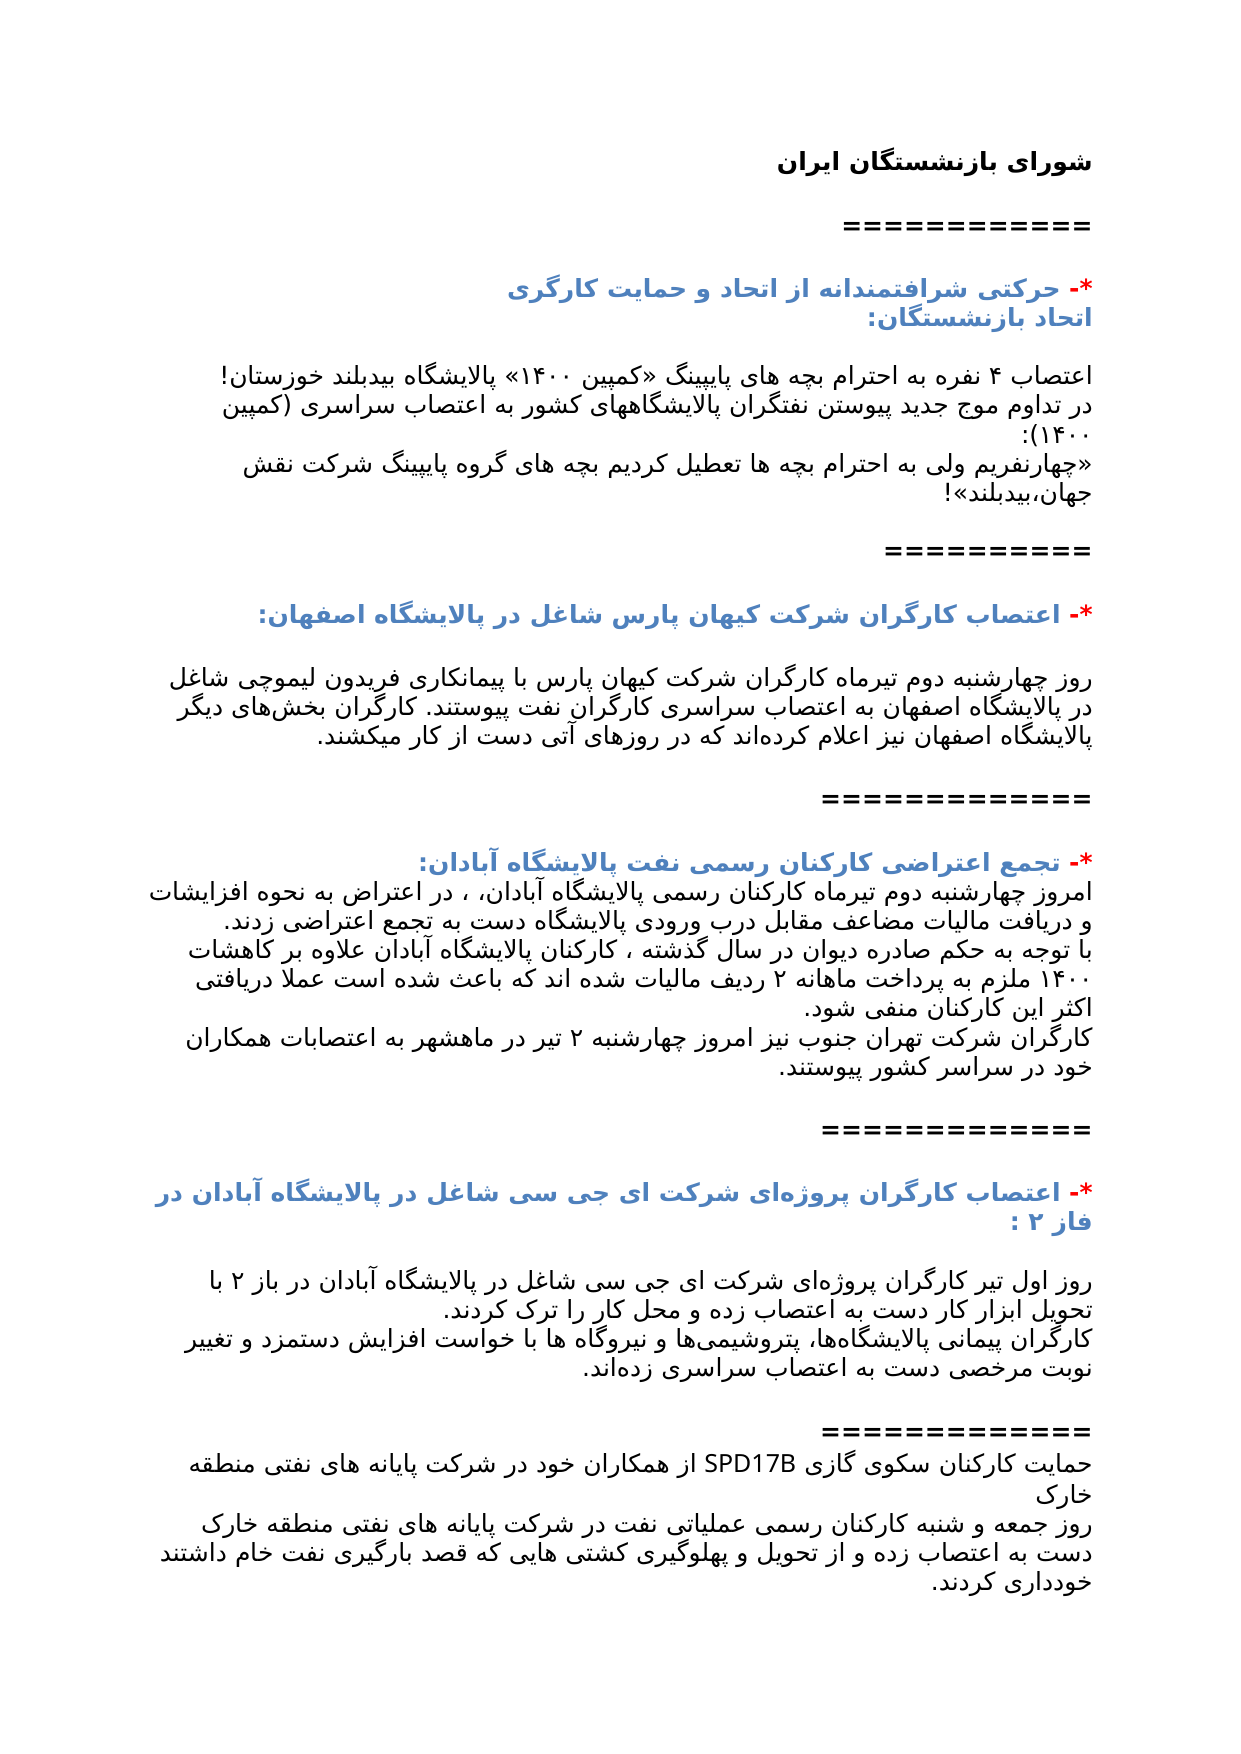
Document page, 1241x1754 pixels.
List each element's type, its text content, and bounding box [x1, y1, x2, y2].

text روز جمعه و شنبه کارکنان رسمی عملیاتی نفت در شرکت پایانه های نفتی منطقه خارک دست به اعتصاب زده و از تحویل و پهلوگیری کشتی هایی که قصد بارگیری نفت خام داشتند خودداری کردند. [148, 1509, 1093, 1597]
text ========== [148, 537, 1093, 566]
text *- اعتصاب کارگران پروژه‌ای شرکت ای جی سی شاغل در پالایشگاه آبادان در فاز ۲ : [148, 1178, 1093, 1237]
text با توجه به حکم صادره دیوان در سال گذشته ، کارکنان پالایشگاه آبادان علاوه بر کاهشات ۱۴۰۰ ملزم به پرداخت ماهانه ۲ ردیف مالیات شده اند که باعث شده است عملا دریافتی اکثر این کارکنان منفی شود. [148, 935, 1093, 1023]
text اعتصاب ۴ نفره به احترام بچه های پایپینگ «کمپین ۱۴۰۰» پالایشگاه بیدبلند خوزستان! [148, 362, 1093, 391]
text ============ [148, 211, 1093, 240]
text کارگران پیمانی پالایشگاه‌ها، پتروشیمی‌ها و نیروگاه ها با خواست افزایش دستمزد و تغییر نوبت مرخصی دست به اعتصاب سراسری زده‌اند. [148, 1324, 1093, 1383]
text در تداوم موج جدید پیوستن نفتگران پالایشگاههای کشور به اعتصاب سراسری (کمپین ۱۴۰۰): [148, 391, 1093, 449]
text *- اعتصاب کارگران شرکت کیهان پارس شاغل در پالایشگاه اصفهان: [148, 600, 1093, 629]
text شورای بازنشستگان ایران [148, 148, 1093, 177]
text «چهارنفریم ولی به احترام بچه ها تعطیل کردیم بچه های گروه پایپینگ شرکت نقش جهان،بیدبلند»! [148, 449, 1093, 507]
text ============= [148, 784, 1093, 814]
text *- حرکتی شرافتمندانه از اتحاد و حمایت کارگری [148, 274, 1093, 303]
text حمایت کارکنان سکوی گازی SPD17B از همکاران خود در شرکت پایانه های نفتی منطقه خارک [148, 1446, 1093, 1509]
text کارگران شرکت تهران جنوب نیز امروز چهارشنبه ۲ تیر در ماهشهر به اعتصابات همکاران خود در سراسر کشور پیوستند. [148, 1023, 1093, 1081]
text ============= [148, 1115, 1093, 1144]
text *- تجمع اعتراضی کارکنان رسمی نفت پالایشگاه آبادان: [148, 848, 1093, 877]
text ============= [148, 1417, 1093, 1446]
text روز اول تیر کارگران پروژه‌ای شرکت ای جی سی شاغل در پالایشگاه آبادان در باز ۲ با تحویل ابزار کار دست به اعتصاب زده و محل کار را ترک کردند. [148, 1266, 1093, 1324]
text روز چهارشنبه دوم تیرماه کارگران شرکت کیهان پارس با پیمانکاری فریدون لیموچی شاغل در پالایشگاه اصفهان به اعتصاب سراسری کارگران نفت پیوستند. کارگران بخش‌های دیگر پالایشگاه اصفهان نیز اعلام کرده‌اند که در روزهای آتی دست از کار میکشند. [148, 663, 1093, 751]
text امروز چهارشنبه دوم تیرماه کارکنان رسمی پالایشگاه آبادان، ، در اعتراض به نحوه افزایشات و دریافت مالیات مضاعف مقابل درب ورودی پالایشگاه دست به تجمع اعتراضی زدند. [148, 877, 1093, 935]
text اتحاد بازنشستگان: [148, 303, 1093, 332]
